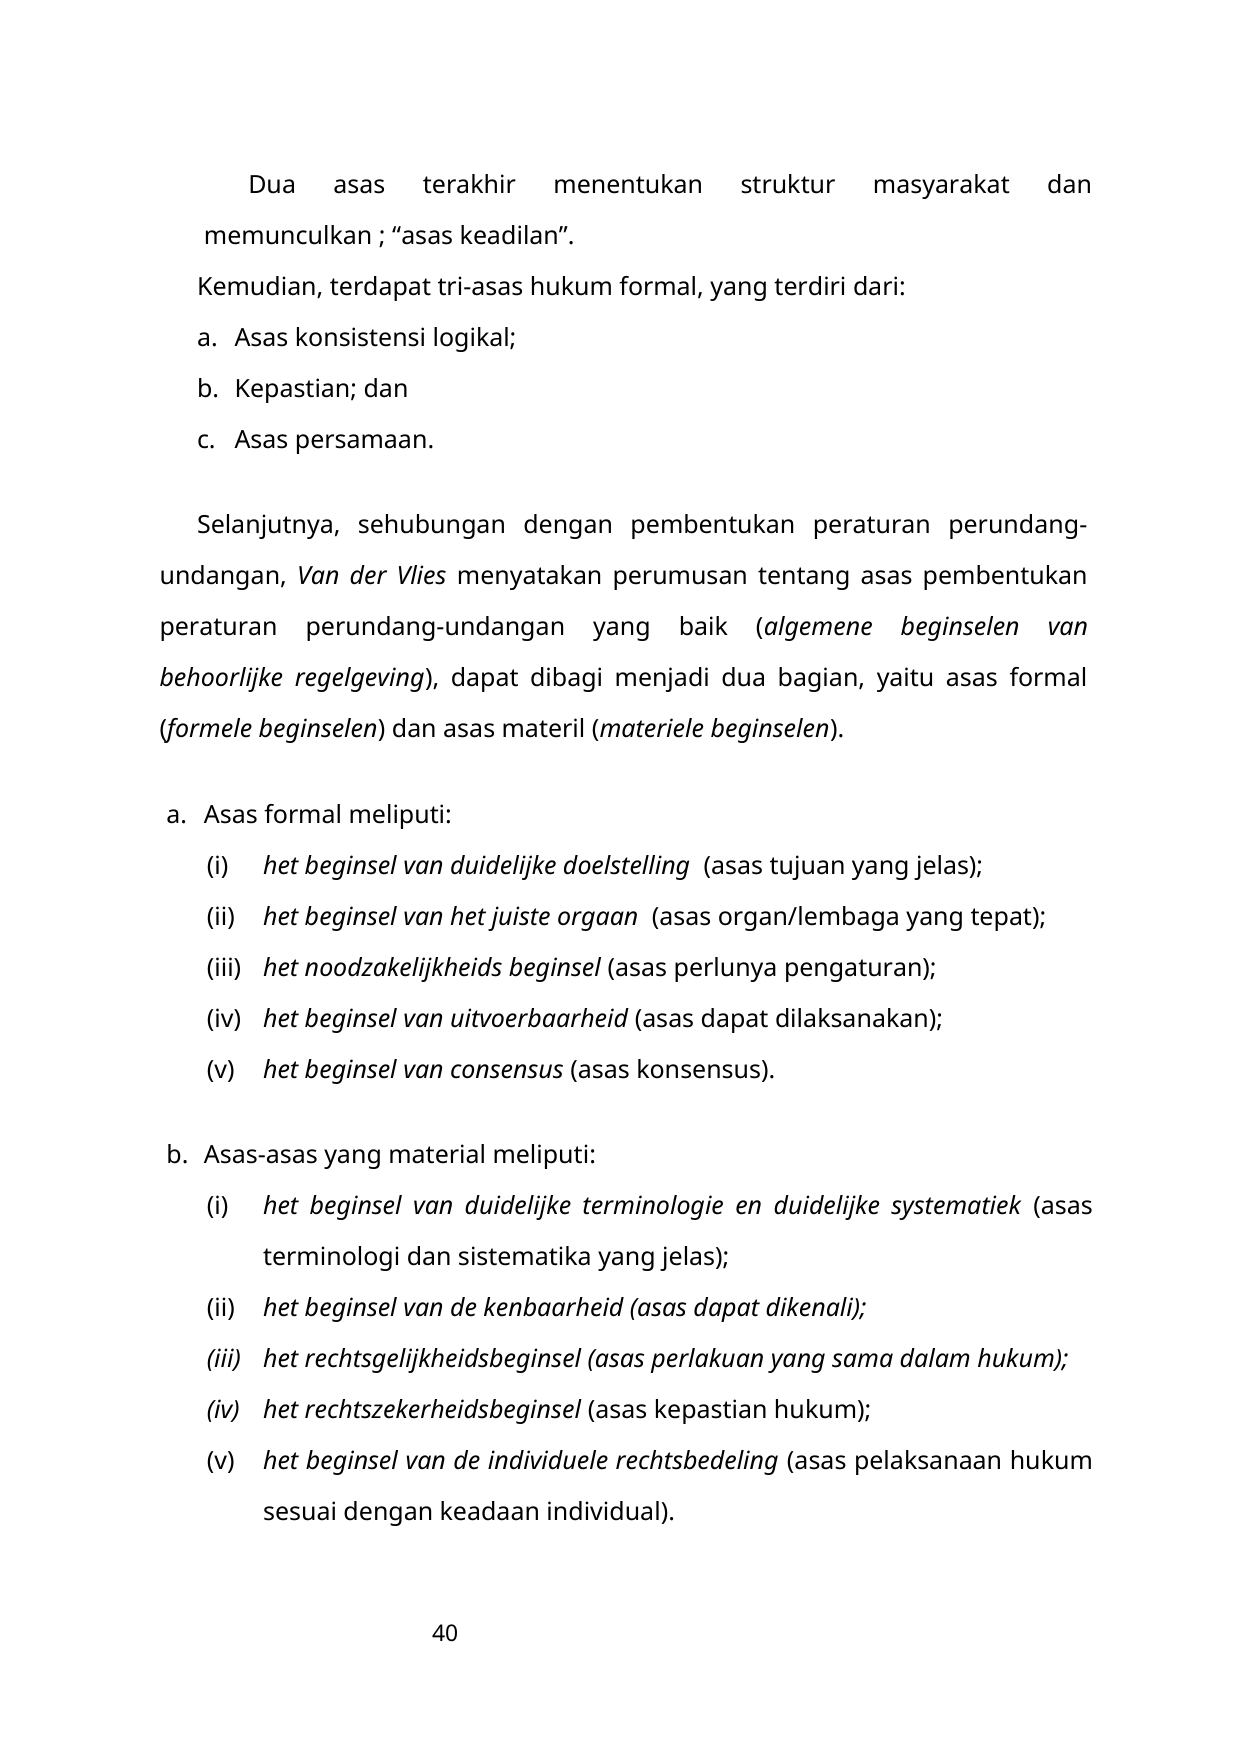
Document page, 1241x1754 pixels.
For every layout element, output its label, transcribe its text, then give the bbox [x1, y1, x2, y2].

text (v) het beginsel van consensus (asas konsensus). [207, 1051, 1093, 1086]
list Asas persamaan. [197, 422, 1088, 456]
list (iii) het noodzakelijkheids beginsel (asas perlunya pengaturan); [207, 949, 1102, 983]
text (iv) het rechtszekerheidsbeginsel (asas kepastian hukum); [207, 1392, 1093, 1426]
list (iv) het beginsel van uitvoerbaarheid (asas dapat dilaksanakan); [207, 1000, 1102, 1034]
text Selanjutnya, sehubungan dengan pembentukan peraturan perundang-undangan, Van der Vlies menyatakan perumusan tentang asas pembentukan peraturan perundang-undangan yang baik (algemene beginselen van behoorlijke regelgeving), dapat dibagi menjadi dua bagian, yaitu asas formal (formele beginselen) dan asas materil (materiele beginselen). [159, 507, 1088, 745]
list Asas konsistensi logikal; [197, 320, 1088, 354]
list Asas formal meliputi: [166, 796, 1102, 830]
text Dua asas terakhir menentukan struktur masyarakat dan memunculkan ; “asas keadilan”. [204, 167, 1093, 252]
text (ii) het beginsel van de kenbaarheid (asas dapat dikenali); [207, 1290, 1093, 1324]
text (iii) het rechtsgelijkheidsbeginsel (asas perlakuan yang sama dalam hukum); [207, 1341, 1093, 1375]
list Kepastian; dan [197, 371, 1088, 405]
list (ii) het beginsel van het juiste orgaan (asas organ/lembaga yang tepat); [207, 898, 1102, 932]
list Asas-asas yang material meliputi: [166, 1137, 1102, 1171]
text (i) het beginsel van duidelijke terminologie en duidelijke systematiek (asas terminologi dan sistematika yang jelas); [207, 1188, 1093, 1273]
list (i) het beginsel van duidelijke doelstelling (asas tujuan yang jelas); [207, 847, 1102, 881]
text Kemudian, terdapat tri-asas hukum formal, yang terdiri dari: [159, 269, 1088, 303]
text (v) het beginsel van de individuele rechtsbedeling (asas pelaksanaan hukum sesuai dengan keadaan individual). [207, 1443, 1093, 1528]
